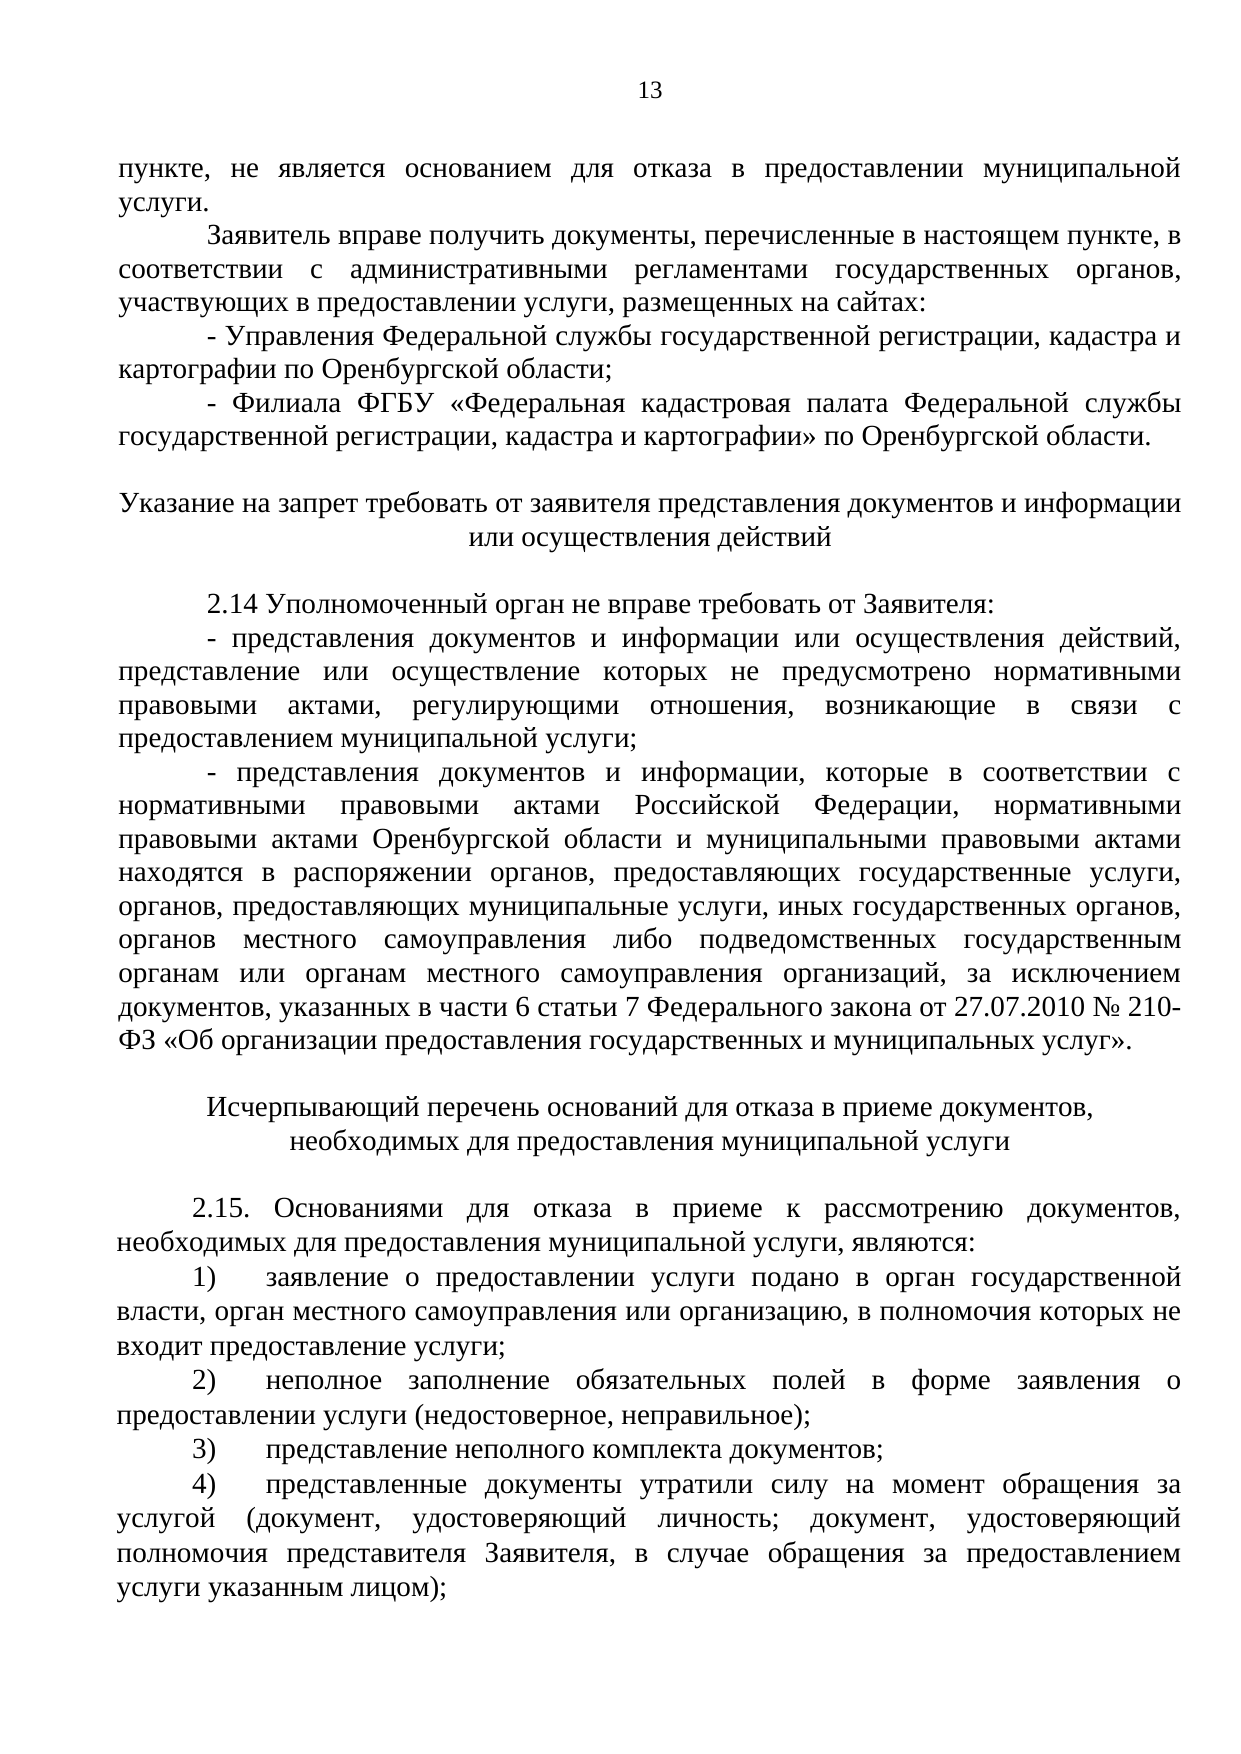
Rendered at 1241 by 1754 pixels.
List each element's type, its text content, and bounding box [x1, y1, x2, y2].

text - Филиала ФГБУ «Федеральная кадастровая палата Федеральной службы государственной регистрации, кадастра и картографии» по Оренбургской области. [118, 385, 1182, 452]
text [118, 150, 1182, 217]
text Исчерпывающий перечень оснований для отказа в приеме документов, необходимых для предоставления муниципальной услуги [118, 1089, 1182, 1156]
text - представления документов и информации или осуществления действий, представление или осуществление которых не предусмотрено нормативными правовыми актами, регулирующими отношения, возникающие в связи с предоставлением муниципальной услуги; [118, 620, 1182, 754]
list представленные документы утратили силу на момент обращения за услугой (документ, удостоверяющий личность; документ, удостоверяющий полномочия представителя Заявителя, в случае обращения за предоставлением услуги указанным лицом); [116, 1466, 1182, 1603]
list неполное заполнение обязательных полей в форме заявления о предоставлении услуги (недостоверное, неправильное); [116, 1362, 1182, 1430]
text Указание на запрет требовать от заявителя представления документов и информации или осуществления действий [118, 486, 1182, 553]
text - представления документов и информации, которые в соответствии с нормативными правовыми актами Российской Федерации, нормативными правовыми актами Оренбургской области и муниципальными правовыми актами находятся в распоряжении органов, предоставляющих государственные услуги, органов, предоставляющих муниципальные услуги, иных государственных органов, органов местного самоуправления либо подведомственных государственным органам или органам местного самоуправления организаций, за исключением документов, указанных в части 6 статьи 7 Федерального закона от 27.07.2010 № 210-ФЗ «Об организации предоставления государственных и муниципальных услуг». [118, 754, 1182, 1056]
text 2.15. Основаниями для отказа в приеме к рассмотрению документов, необходимых для предоставления муниципальной услуги, являются: [116, 1190, 1182, 1258]
text - Управления Федеральной службы государственной регистрации, кадастра и картографии по Оренбургской области; [118, 318, 1182, 385]
text Заявитель вправе получить документы, перечисленные в настоящем пункте, в соответствии с административными регламентами государственных органов, участвующих в предоставлении услуги, размещенных на сайтах: [118, 217, 1182, 318]
list представление неполного комплекта документов; [116, 1431, 1182, 1465]
text 2.14 Уполномоченный орган не вправе требовать от Заявителя: [118, 586, 1182, 620]
list заявление о предоставлении услуги подано в орган государственной власти, орган местного самоуправления или организацию, в полномочия которых не входит предоставление услуги; [116, 1259, 1182, 1361]
